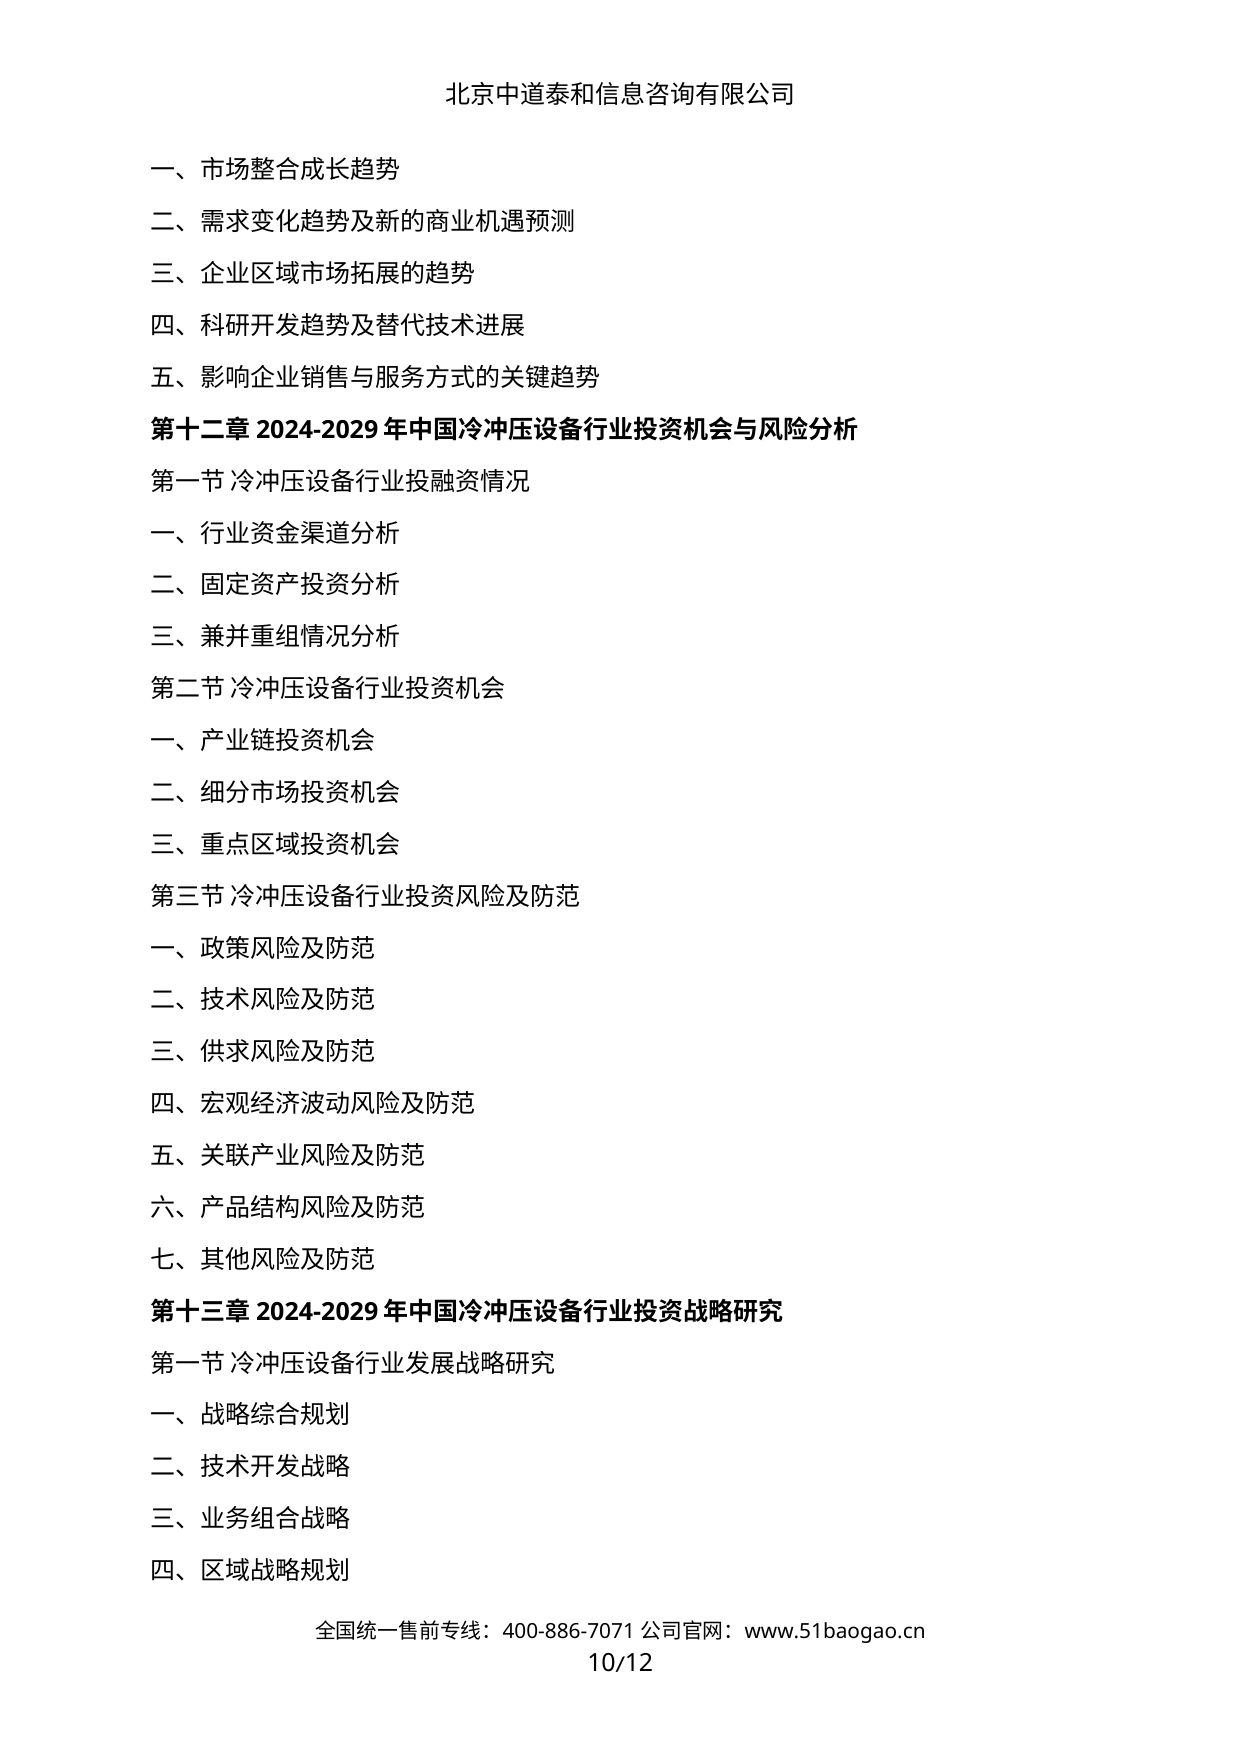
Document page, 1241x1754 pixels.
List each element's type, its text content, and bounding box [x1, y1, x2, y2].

text 五、影响企业销售与服务方式的关键趋势 [150, 357, 1090, 394]
text 第二节 冷冲压设备行业投资机会 [150, 669, 1090, 705]
text 二、技术开发战略 [150, 1447, 1090, 1483]
text 第一节 冷冲压设备行业发展战略研究 [150, 1343, 1090, 1379]
text 三、供求风险及防范 [150, 1032, 1090, 1068]
text 一、市场整合成长趋势 [150, 150, 1090, 186]
text 六、产品结构风险及防范 [150, 1187, 1090, 1224]
text 二、需求变化趋势及新的商业机遇预测 [150, 202, 1090, 238]
text 四、区域战略规划 [150, 1551, 1090, 1587]
text 五、关联产业风险及防范 [150, 1136, 1090, 1172]
text 三、业务组合战略 [150, 1499, 1090, 1535]
text 四、科研开发趋势及替代技术进展 [150, 306, 1090, 342]
text 三、企业区域市场拓展的趋势 [150, 254, 1090, 290]
text 二、技术风险及防范 [150, 980, 1090, 1016]
text 第十三章 2024-2029年中国冷冲压设备行业投资战略研究 [150, 1291, 1090, 1327]
text 一、产业链投资机会 [150, 721, 1090, 757]
text 三、重点区域投资机会 [150, 824, 1090, 861]
text 七、其他风险及防范 [150, 1239, 1090, 1276]
text 一、政策风险及防范 [150, 928, 1090, 964]
text 第一节 冷冲压设备行业投融资情况 [150, 461, 1090, 497]
text 二、细分市场投资机会 [150, 772, 1090, 809]
text 第十二章 2024-2029年中国冷冲压设备行业投资机会与风险分析 [150, 409, 1090, 446]
text 二、固定资产投资分析 [150, 565, 1090, 601]
text 一、战略综合规划 [150, 1395, 1090, 1431]
text 三、兼并重组情况分析 [150, 617, 1090, 653]
text 第三节 冷冲压设备行业投资风险及防范 [150, 876, 1090, 912]
text 一、行业资金渠道分析 [150, 513, 1090, 549]
text 四、宏观经济波动风险及防范 [150, 1084, 1090, 1120]
